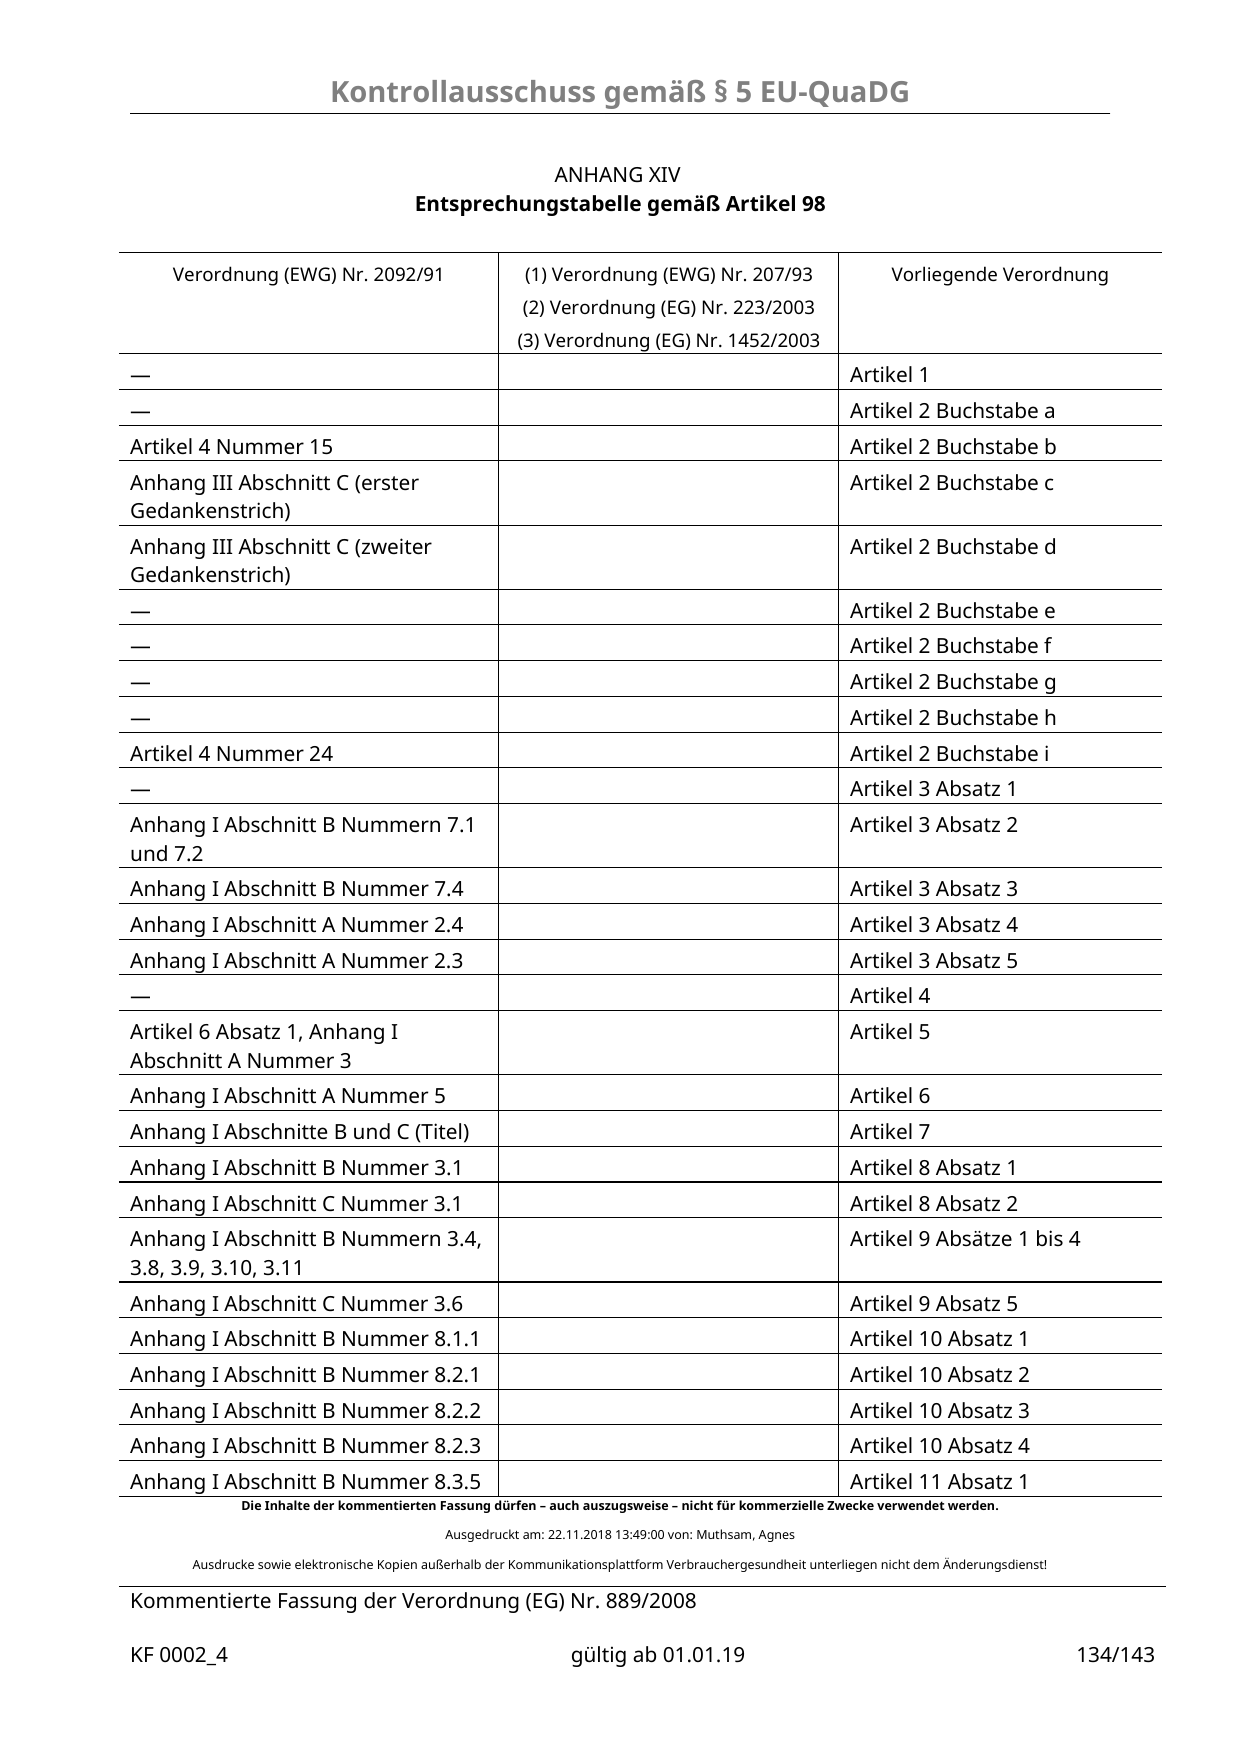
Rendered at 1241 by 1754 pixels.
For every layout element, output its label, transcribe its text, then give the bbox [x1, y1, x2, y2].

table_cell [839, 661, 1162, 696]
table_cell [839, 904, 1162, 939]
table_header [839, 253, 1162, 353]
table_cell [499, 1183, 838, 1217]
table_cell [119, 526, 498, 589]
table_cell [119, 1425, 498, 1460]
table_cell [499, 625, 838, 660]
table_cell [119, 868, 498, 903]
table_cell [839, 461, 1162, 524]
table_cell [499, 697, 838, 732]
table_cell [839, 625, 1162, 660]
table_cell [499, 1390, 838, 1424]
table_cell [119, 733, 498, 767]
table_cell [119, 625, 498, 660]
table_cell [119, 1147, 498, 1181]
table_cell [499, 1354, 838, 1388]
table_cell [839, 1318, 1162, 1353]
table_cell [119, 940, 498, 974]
text ANHANG XIV Entsprechungstabelle gemäß Artikel 98 [130, 161, 1110, 217]
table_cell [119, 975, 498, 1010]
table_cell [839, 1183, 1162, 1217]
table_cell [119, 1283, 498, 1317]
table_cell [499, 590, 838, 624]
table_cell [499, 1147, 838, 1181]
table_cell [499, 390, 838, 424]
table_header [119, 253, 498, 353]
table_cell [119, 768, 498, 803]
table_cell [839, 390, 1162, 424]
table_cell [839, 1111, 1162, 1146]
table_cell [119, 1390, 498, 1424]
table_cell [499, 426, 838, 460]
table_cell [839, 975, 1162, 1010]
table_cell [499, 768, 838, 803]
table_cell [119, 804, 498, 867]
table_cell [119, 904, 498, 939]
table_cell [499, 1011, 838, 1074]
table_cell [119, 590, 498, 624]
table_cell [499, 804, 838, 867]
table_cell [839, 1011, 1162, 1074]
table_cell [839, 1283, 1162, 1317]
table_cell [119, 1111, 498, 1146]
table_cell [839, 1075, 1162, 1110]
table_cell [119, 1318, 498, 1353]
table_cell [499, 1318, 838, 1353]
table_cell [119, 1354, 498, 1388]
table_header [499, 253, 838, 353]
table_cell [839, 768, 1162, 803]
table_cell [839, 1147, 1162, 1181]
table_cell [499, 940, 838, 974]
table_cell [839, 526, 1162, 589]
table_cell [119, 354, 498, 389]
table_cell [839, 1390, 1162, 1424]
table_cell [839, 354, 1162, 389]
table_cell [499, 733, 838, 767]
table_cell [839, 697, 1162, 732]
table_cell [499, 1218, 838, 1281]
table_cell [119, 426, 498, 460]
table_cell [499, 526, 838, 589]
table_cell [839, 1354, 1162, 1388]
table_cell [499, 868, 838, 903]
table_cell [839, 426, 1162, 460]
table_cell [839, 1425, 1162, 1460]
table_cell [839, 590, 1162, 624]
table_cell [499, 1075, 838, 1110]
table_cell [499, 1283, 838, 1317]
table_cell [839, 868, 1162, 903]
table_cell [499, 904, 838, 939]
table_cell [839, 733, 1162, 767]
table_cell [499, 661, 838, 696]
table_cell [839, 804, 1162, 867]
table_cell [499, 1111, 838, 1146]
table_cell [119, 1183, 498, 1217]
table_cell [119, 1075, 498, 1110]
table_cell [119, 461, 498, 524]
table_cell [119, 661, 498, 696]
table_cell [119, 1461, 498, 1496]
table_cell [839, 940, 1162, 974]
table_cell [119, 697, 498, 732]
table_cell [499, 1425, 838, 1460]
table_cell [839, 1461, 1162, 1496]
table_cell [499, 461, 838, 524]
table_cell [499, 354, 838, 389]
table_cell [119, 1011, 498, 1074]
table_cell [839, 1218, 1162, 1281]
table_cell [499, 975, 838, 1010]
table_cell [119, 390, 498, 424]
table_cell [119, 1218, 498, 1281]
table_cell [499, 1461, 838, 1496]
